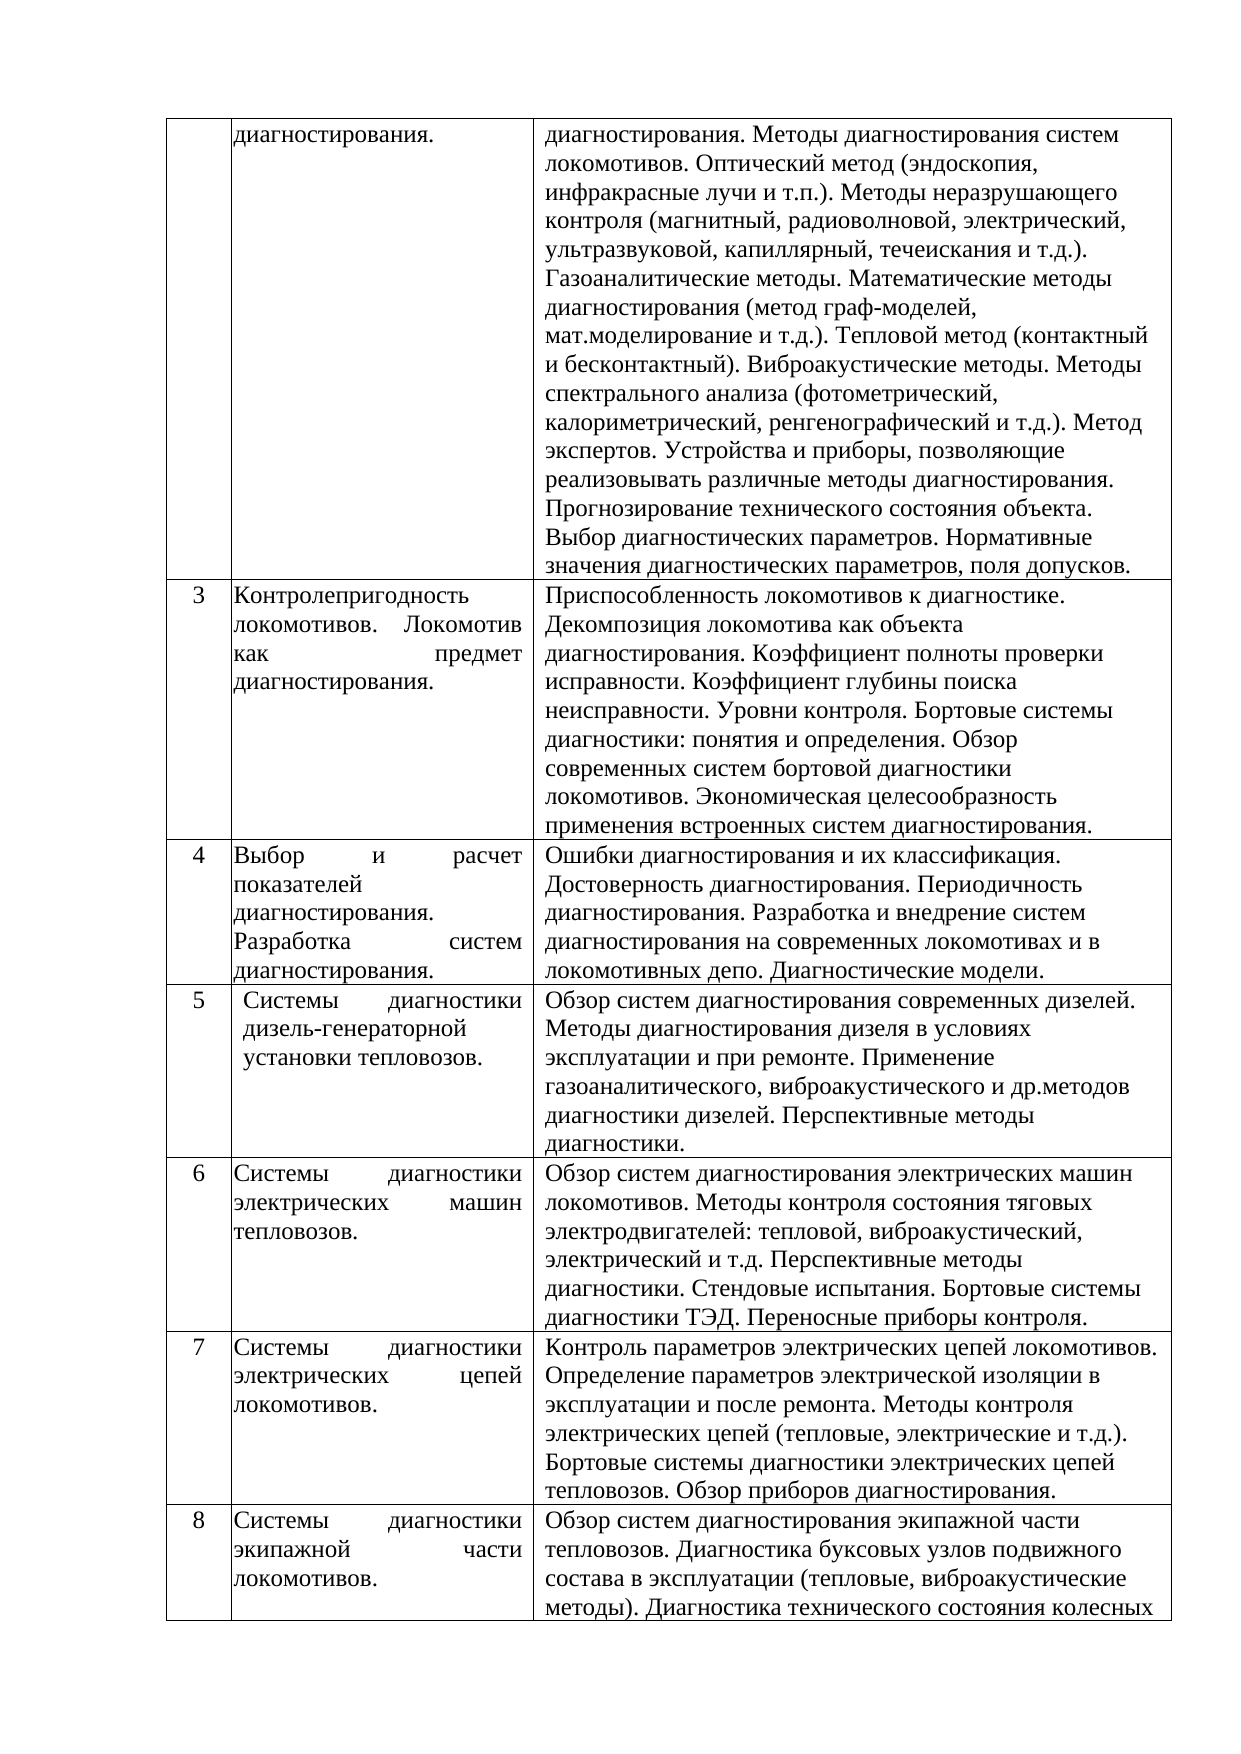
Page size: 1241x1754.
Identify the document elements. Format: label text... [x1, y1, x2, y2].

table_cell Контролепригодность локомотивов. Локомотив как предмет диагностирования. [232, 580, 533, 839]
table_cell 7 [167, 1332, 231, 1504]
table_cell Системы диагностики электрических цепей локомотивов. [232, 1332, 533, 1504]
table_cell 8 [167, 1505, 231, 1620]
table_cell 5 [167, 985, 231, 1157]
table_cell 6 [167, 1158, 231, 1331]
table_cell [232, 1505, 533, 1620]
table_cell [534, 1505, 1171, 1620]
table_cell 4 [167, 840, 231, 984]
table_cell Приспособленность локомотивов к диагностике. Декомпозиция локомотива как объекта диагностирования. Коэффициент полноты проверки исправности. Коэффициент глубины поиска неисправности. Уровни контроля. Бортовые системы диагностики: понятия и определения. Обзор современных систем бортовой диагностики локомотивов. Экономическая целесообразность применения встроенных систем диагностирования. [534, 580, 1171, 839]
table_cell Выбор и расчет показателей диагностирования. Разработка систем диагностирования. [232, 840, 533, 984]
table_cell 3 [167, 580, 231, 839]
table_cell Контроль параметров электрических цепей локомотивов. Определение параметров электрической изоляции в эксплуатации и после ремонта. Методы контроля электрических цепей (тепловые, электрические и т.д.). Бортовые системы диагностики электрических цепей тепловозов. Обзор приборов диагностирования. [534, 1332, 1171, 1504]
table_cell Ошибки диагностирования и их классификация. Достоверность диагностирования. Периодичность диагностирования. Разработка и внедрение систем диагностирования на современных локомотивах и в локомотивных депо. Диагностические модели. [534, 840, 1171, 984]
table_cell Системы диагностики электрических машин тепловозов. [232, 1158, 533, 1331]
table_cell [232, 119, 533, 579]
table_cell 2 [167, 119, 231, 579]
table_cell Системы диагностики дизель-генераторной установки тепловозов. [232, 985, 533, 1157]
table_cell Обзор систем диагностирования электрических машин локомотивов. Методы контроля состояния тяговых электродвигателей: тепловой, виброакустический, электрический и т.д. Перспективные методы диагностики. Стендовые испытания. Бортовые системы диагностики ТЭД. Переносные приборы контроля. [534, 1158, 1171, 1331]
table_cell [534, 119, 1171, 579]
table_cell Обзор систем диагностирования современных дизелей. Методы диагностирования дизеля в условиях эксплуатации и при ремонте. Применение газоаналитического, виброакустического и др.методов диагностики дизелей. Перспективные методы диагностики. [534, 985, 1171, 1157]
